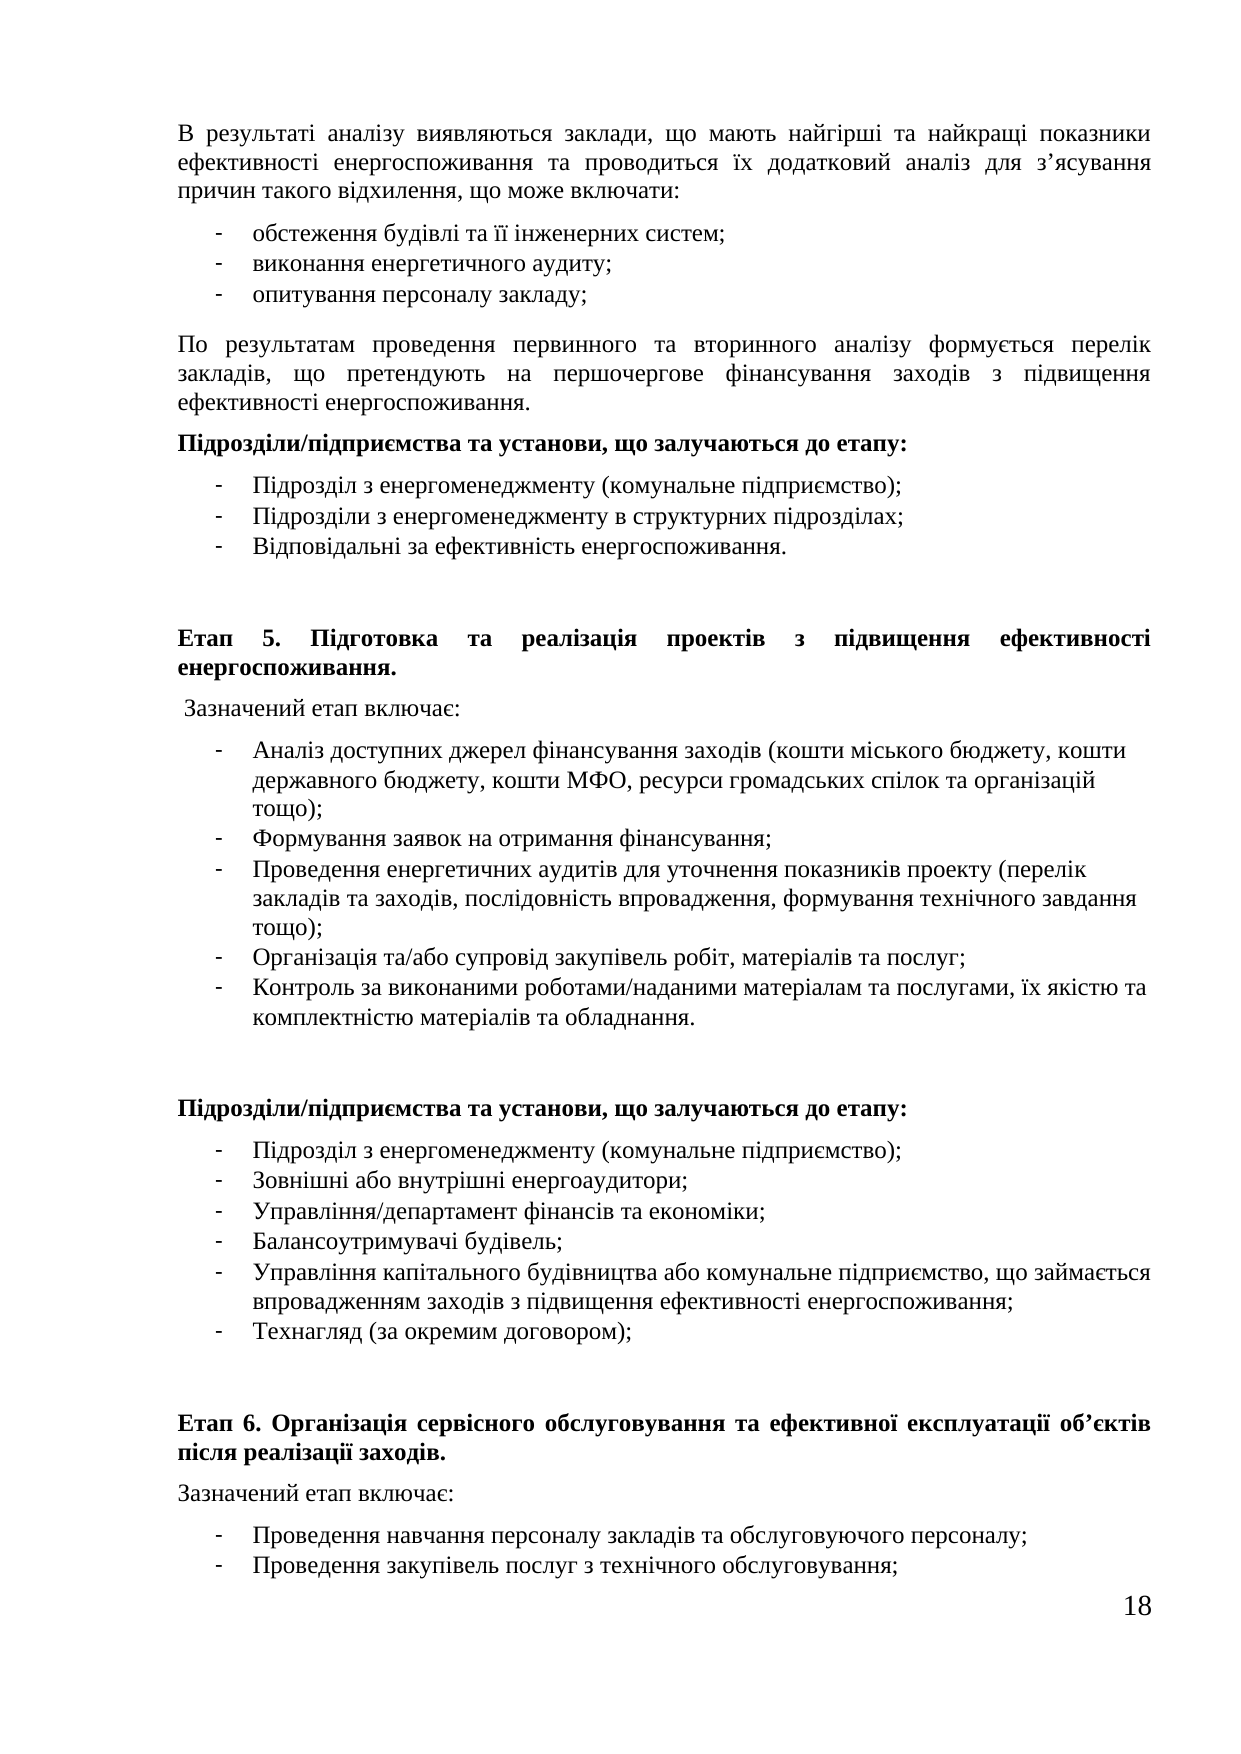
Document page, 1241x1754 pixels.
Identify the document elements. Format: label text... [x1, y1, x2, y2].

list Технагляд (за окремим договором); [215, 1315, 1152, 1346]
list Проведення навчання персоналу закладів та обслуговуючого персоналу; [215, 1519, 1152, 1549]
list Формування заявок на отримання фінансування; [215, 822, 1152, 853]
list Відповідальні за ефективність енергоспоживання. [215, 530, 1152, 561]
text Етап 6. Організація сервісного обслуговування та ефективної експлуатації об’єктів після реалізації заходів. [177, 1408, 1152, 1465]
list Підрозділи з енергоменеджменту в структурних підрозділах; [215, 500, 1152, 530]
text Зазначений етап включає: [177, 693, 1152, 722]
list Проведення закупівель послуг з технічного обслуговування; [215, 1549, 1152, 1580]
list Проведення енергетичних аудитів для уточнення показників проекту (перелік закладів та заходів, послідовність впровадження, формування технічного завдання тощо); [215, 853, 1152, 941]
text Підрозділи/підприємства та установи, що залучаються до етапу: [177, 1093, 1152, 1121]
text Етап 5. Підготовка та реалізація проектів з підвищення ефективності енергоспоживання. [177, 623, 1152, 680]
text Зазначений етап включає: [177, 1478, 1152, 1507]
list обстеження будівлі та її інженерних систем; [215, 217, 1152, 247]
list виконання енергетичного аудиту; [215, 247, 1152, 278]
list Підрозділ з енергоменеджменту (комунальне підприємство); [215, 1134, 1152, 1164]
list Аналіз доступних джерел фінансування заходів (кошти міського бюджету, кошти державного бюджету, кошти МФО, ресурси громадських спілок та організацій тощо); [215, 734, 1152, 822]
list Управління капітального будівництва або комунальне підприємство, що займається впровадженням заходів з підвищення ефективності енергоспоживання; [215, 1256, 1152, 1315]
list Підрозділ з енергоменеджменту (комунальне підприємство); [215, 469, 1152, 500]
list опитування персоналу закладу; [215, 278, 1152, 308]
list Балансоутримувачі будівель; [215, 1225, 1152, 1256]
list Контроль за виконаними роботами/наданими матеріалам та послугами, їх якістю та комплектністю матеріалів та обладнання. [215, 971, 1152, 1031]
text По результатам проведення первинного та вторинного аналізу формується перелік закладів, що претендують на першочергове фінансування заходів з підвищення ефективності енергоспоживання. [177, 329, 1152, 416]
text Підрозділи/підприємства та установи, що залучаються до етапу: [177, 428, 1152, 457]
text В результаті аналізу виявляються заклади, що мають найгірші та найкращі показники ефективності енергоспоживання та проводиться їх додатковий аналіз для з’ясування причин такого відхилення, що може включати: [177, 118, 1152, 204]
list Управління/департамент фінансів та економіки; [215, 1195, 1152, 1225]
list Організація та/або супровід закупівель робіт, матеріалів та послуг; [215, 941, 1152, 971]
list Зовнішні або внутрішні енергоаудитори; [215, 1164, 1152, 1195]
